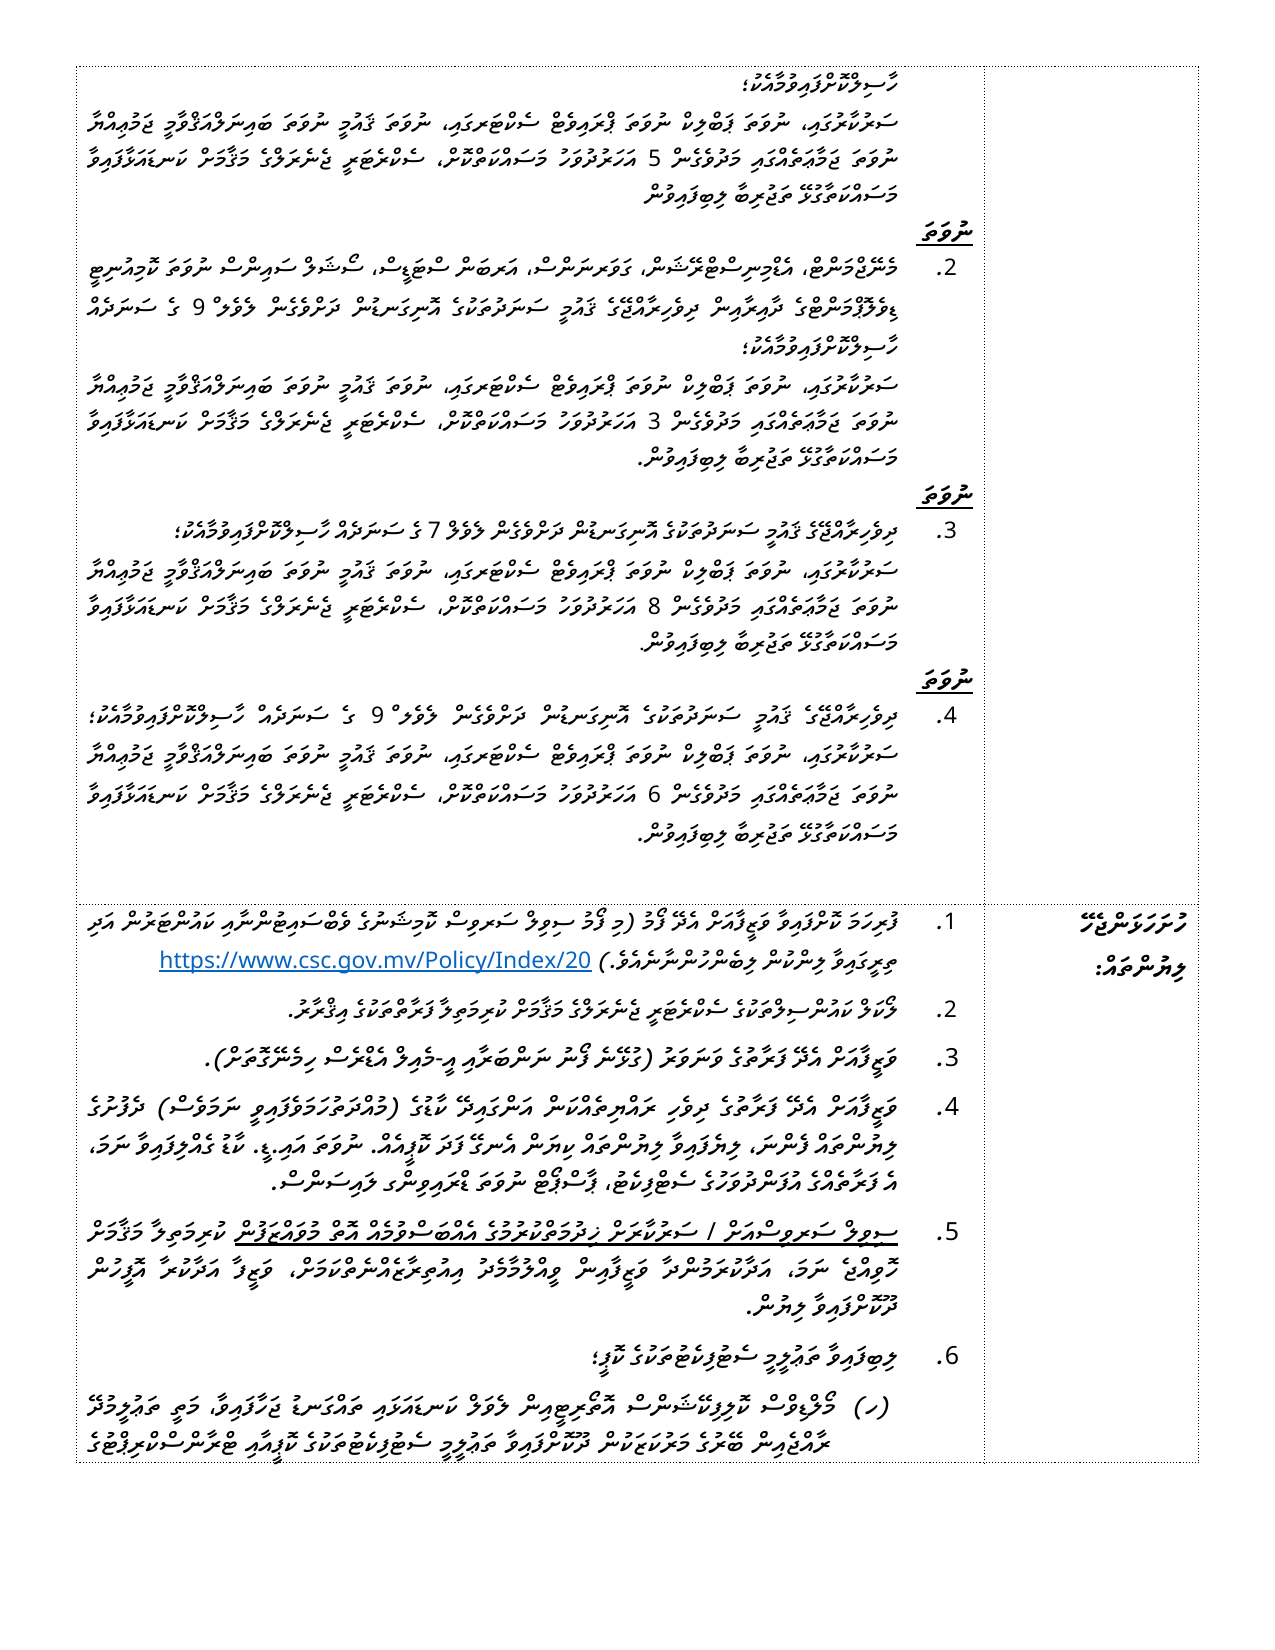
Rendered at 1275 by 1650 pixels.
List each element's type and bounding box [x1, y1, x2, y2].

table_cell [984, 66, 1198, 904]
table_cell [77, 66, 984, 904]
table_cell [984, 904, 1198, 1462]
table_cell [77, 904, 984, 1462]
